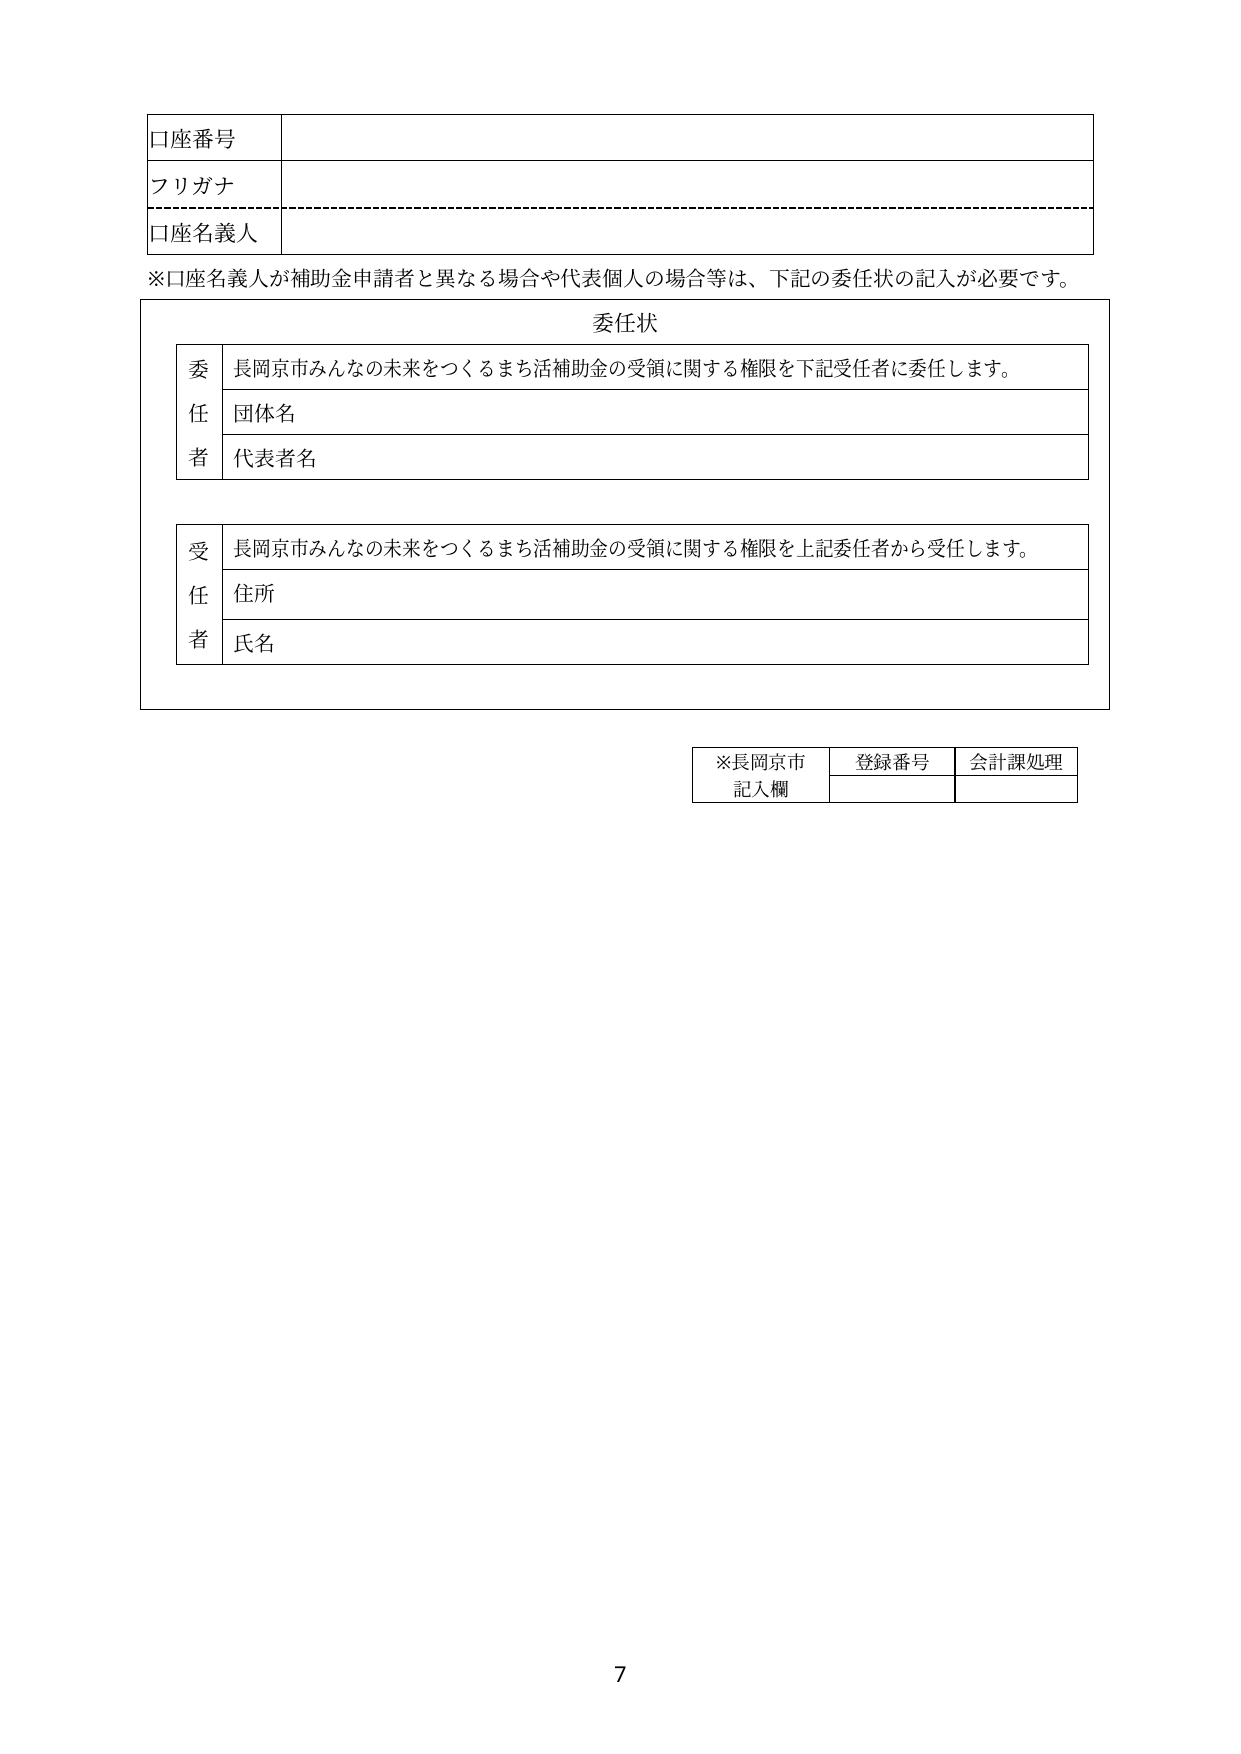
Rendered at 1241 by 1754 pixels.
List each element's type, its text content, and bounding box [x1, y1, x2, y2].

table_header ※長岡京市 記入欄 [693, 748, 829, 802]
table_cell [956, 776, 1077, 802]
table_header 委任状 [141, 300, 1109, 709]
table_header 会計課処理 [956, 748, 1077, 775]
table_cell 口座名義人 [148, 207, 281, 254]
table_header 登録番号 [830, 748, 954, 775]
table_cell [282, 161, 1093, 207]
table_cell フリガナ [148, 161, 281, 207]
table_cell [282, 207, 1093, 254]
table_cell [282, 115, 1093, 160]
text ※口座名義人が補助金申請者と異なる場合や代表個人の場合等は、下記の委任状の記入が必要です。 [148, 255, 1092, 299]
table_cell [830, 776, 954, 802]
table_cell 口座番号 [148, 115, 281, 160]
